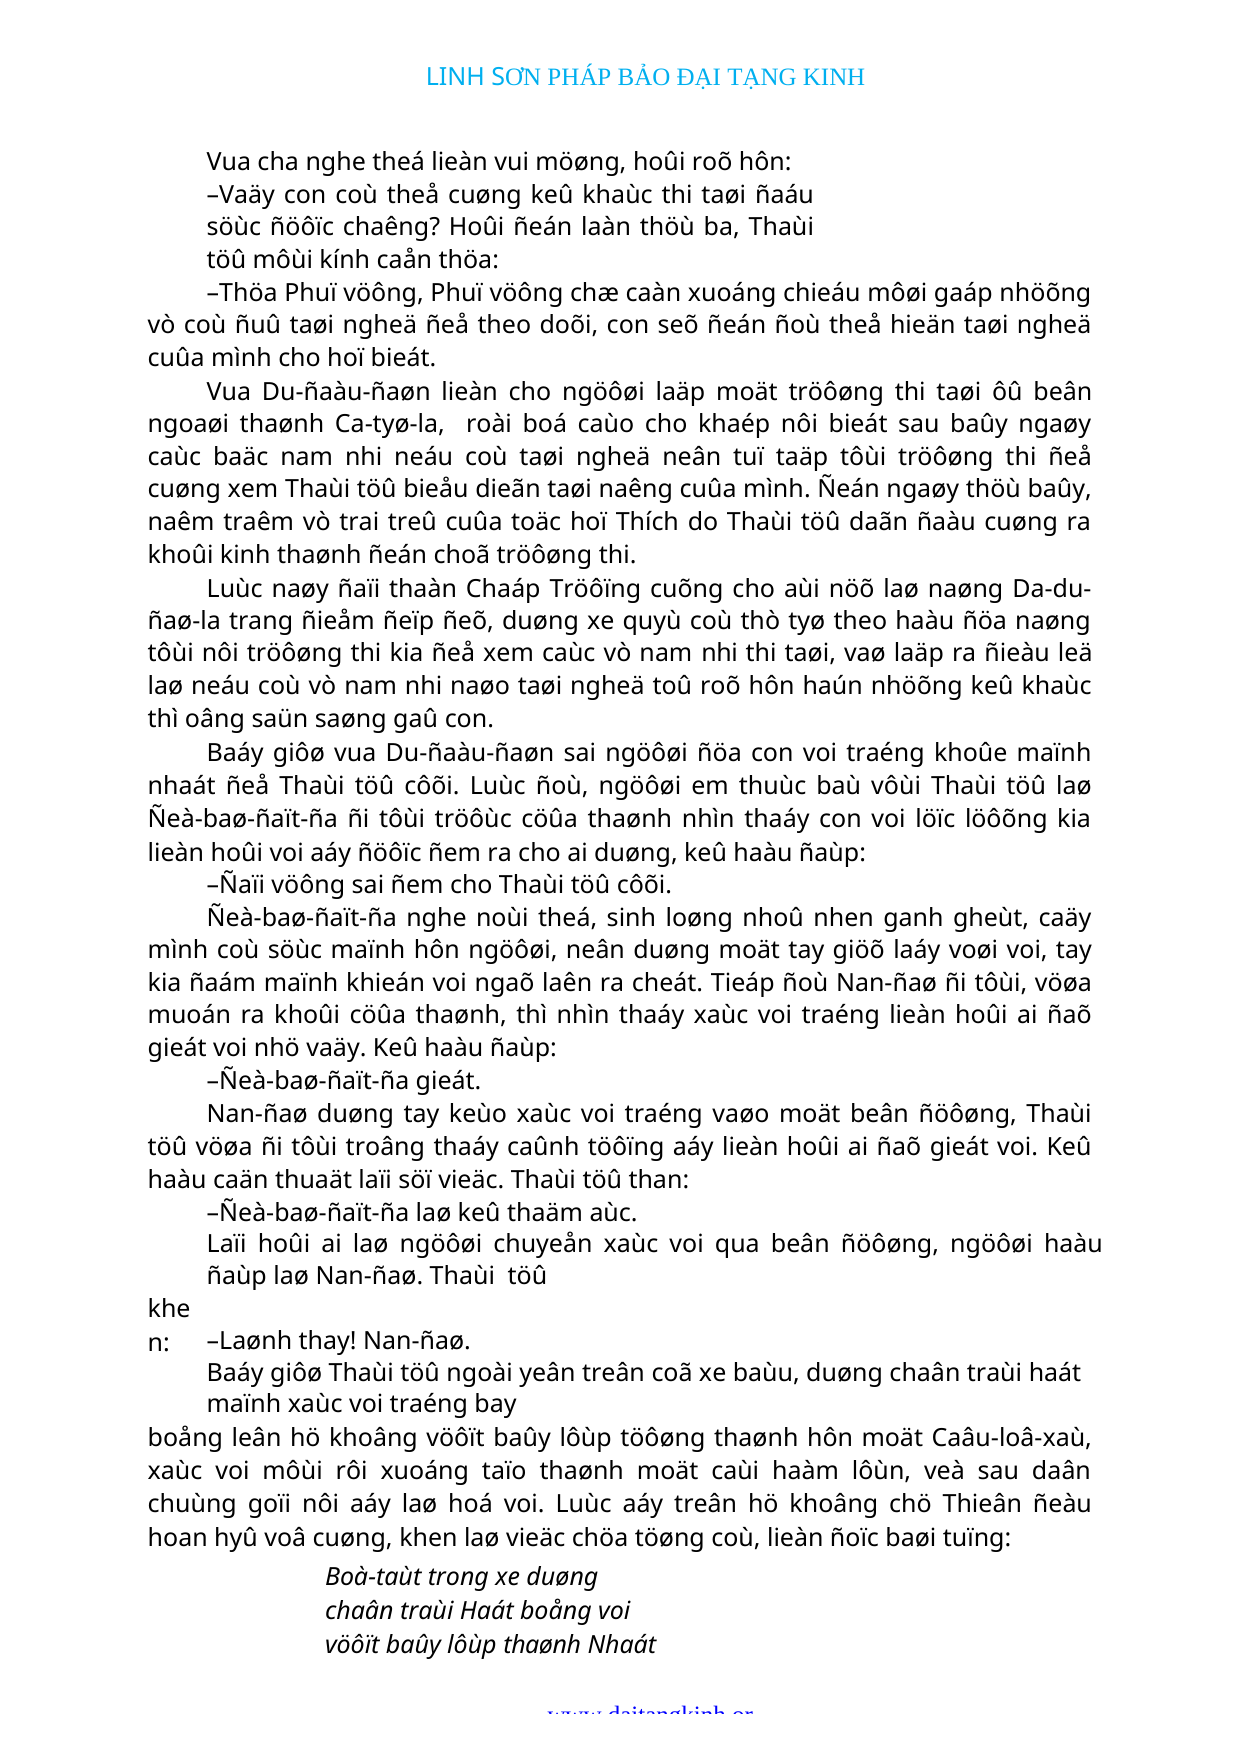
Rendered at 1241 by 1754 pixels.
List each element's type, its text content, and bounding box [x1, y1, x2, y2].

text Nan-ñaø duøng tay keùo xaùc voi traéng vaøo moät beân ñöôøng, Thaùi töû vöøa ñi tôùi troâng thaáy caûnh töôïng aáy lieàn hoûi ai ñaõ gieát voi. Keû haàu caän thuaät laïi söï vieäc. Thaùi töû than: [147, 1096, 1093, 1196]
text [325, 1559, 657, 1661]
text –Ñeà-baø-ñaït-ña laø keû thaäm aùc. [206, 1196, 1105, 1228]
text Baáy giôø vua Du-ñaàu-ñaøn sai ngöôøi ñöa con voi traéng khoûe maïnh nhaát ñeå Thaùi töû côõi. Luùc ñoù, ngöôøi em thuùc baù vôùi Thaùi töû laø Ñeà-baø-ñaït-ña ñi tôùi tröôùc cöûa thaønh nhìn thaáy con voi löïc löôõng kia lieàn hoûi voi aáy ñöôïc ñem ra cho ai duøng, keû haàu ñaùp: [147, 735, 1093, 869]
text –Ñeà-baø-ñaït-ña gieát. [206, 1064, 1105, 1096]
text –Laønh thay! Nan-ñaø. [208, 1324, 1105, 1356]
text khen: [147, 1291, 206, 1359]
text Luùc naøy ñaïi thaàn Chaáp Tröôïng cuõng cho aùi nöõ laø naøng Da-du-ñaø-la trang ñieåm ñeïp ñeõ, duøng xe quyù coù thò tyø theo haàu ñöa naøng tôùi nôi tröôøng thi kia ñeå xem caùc vò nam nhi thi taøi, vaø laäp ra ñieàu leä laø neáu coù vò nam nhi naøo taøi ngheä toû roõ hôn haún nhöõng keû khaùc thì oâng saün saøng gaû con. [147, 571, 1093, 734]
text Ñeà-baø-ñaït-ña nghe noùi theá, sinh loøng nhoû nhen ganh gheùt, caäy mình coù söùc maïnh hôn ngöôøi, neân duøng moät tay giöõ laáy voøi voi, tay kia ñaám maïnh khieán voi ngaõ laên ra cheát. Tieáp ñoù Nan-ñaø ñi tôùi, vöøa muoán ra khoûi cöûa thaønh, thì nhìn thaáy xaùc voi traéng lieàn hoûi ai ñaõ gieát voi nhö vaäy. Keû haàu ñaùp: [147, 900, 1093, 1064]
text –Vaäy con coù theå cuøng keû khaùc thi taøi ñaáu söùc ñöôïc chaêng? Hoûi ñeán laàn thöù ba, Thaùi töû môùi kính caån thöa: [206, 177, 814, 276]
text Laïi hoûi ai laø ngöôøi chuyeån xaùc voi qua beân ñöôøng, ngöôøi haàu ñaùp laø Nan-ñaø. Thaùi töû [206, 1228, 1105, 1291]
text Vua cha nghe theá lieàn vui möøng, hoûi roõ hôn: [206, 145, 1105, 177]
text –Thöa Phuï vöông, Phuï vöông chæ caàn xuoáng chieáu môøi gaáp nhöõng vò coù ñuû taøi ngheä ñeå theo doõi, con seõ ñeán ñoù theå hieän taøi ngheä cuûa mình cho hoï bieát. [147, 276, 1093, 374]
text Baáy giôø Thaùi töû ngoài yeân treân coã xe baùu, duøng chaân traùi haát maïnh xaùc voi traéng bay [208, 1356, 1105, 1419]
text –Ñaïi vöông sai ñem cho Thaùi töû côõi. [206, 869, 1105, 900]
text boång leân hö khoâng vöôït baûy lôùp töôøng thaønh hôn moät Caâu-loâ-xaù, xaùc voi môùi rôi xuoáng taïo thaønh moät caùi haàm lôùn, veà sau daân chuùng goïi nôi aáy laø hoá voi. Luùc aáy treân hö khoâng chö Thieân ñeàu hoan hyû voâ cuøng, khen laø vieäc chöa töøng coù, lieàn ñoïc baøi tuïng: [147, 1420, 1093, 1553]
text Vua Du-ñaàu-ñaøn lieàn cho ngöôøi laäp moät tröôøng thi taøi ôû beân ngoaøi thaønh Ca-tyø-la, roài boá caùo cho khaép nôi bieát sau baûy ngaøy caùc baäc nam nhi neáu coù taøi ngheä neân tuï taäp tôùi tröôøng thi ñeå cuøng xem Thaùi töû bieåu dieãn taøi naêng cuûa mình. Ñeán ngaøy thöù baûy, naêm traêm vò trai treû cuûa toäc hoï Thích do Thaùi töû daãn ñaàu cuøng ra khoûi kinh thaønh ñeán choã tröôøng thi. [147, 374, 1093, 570]
